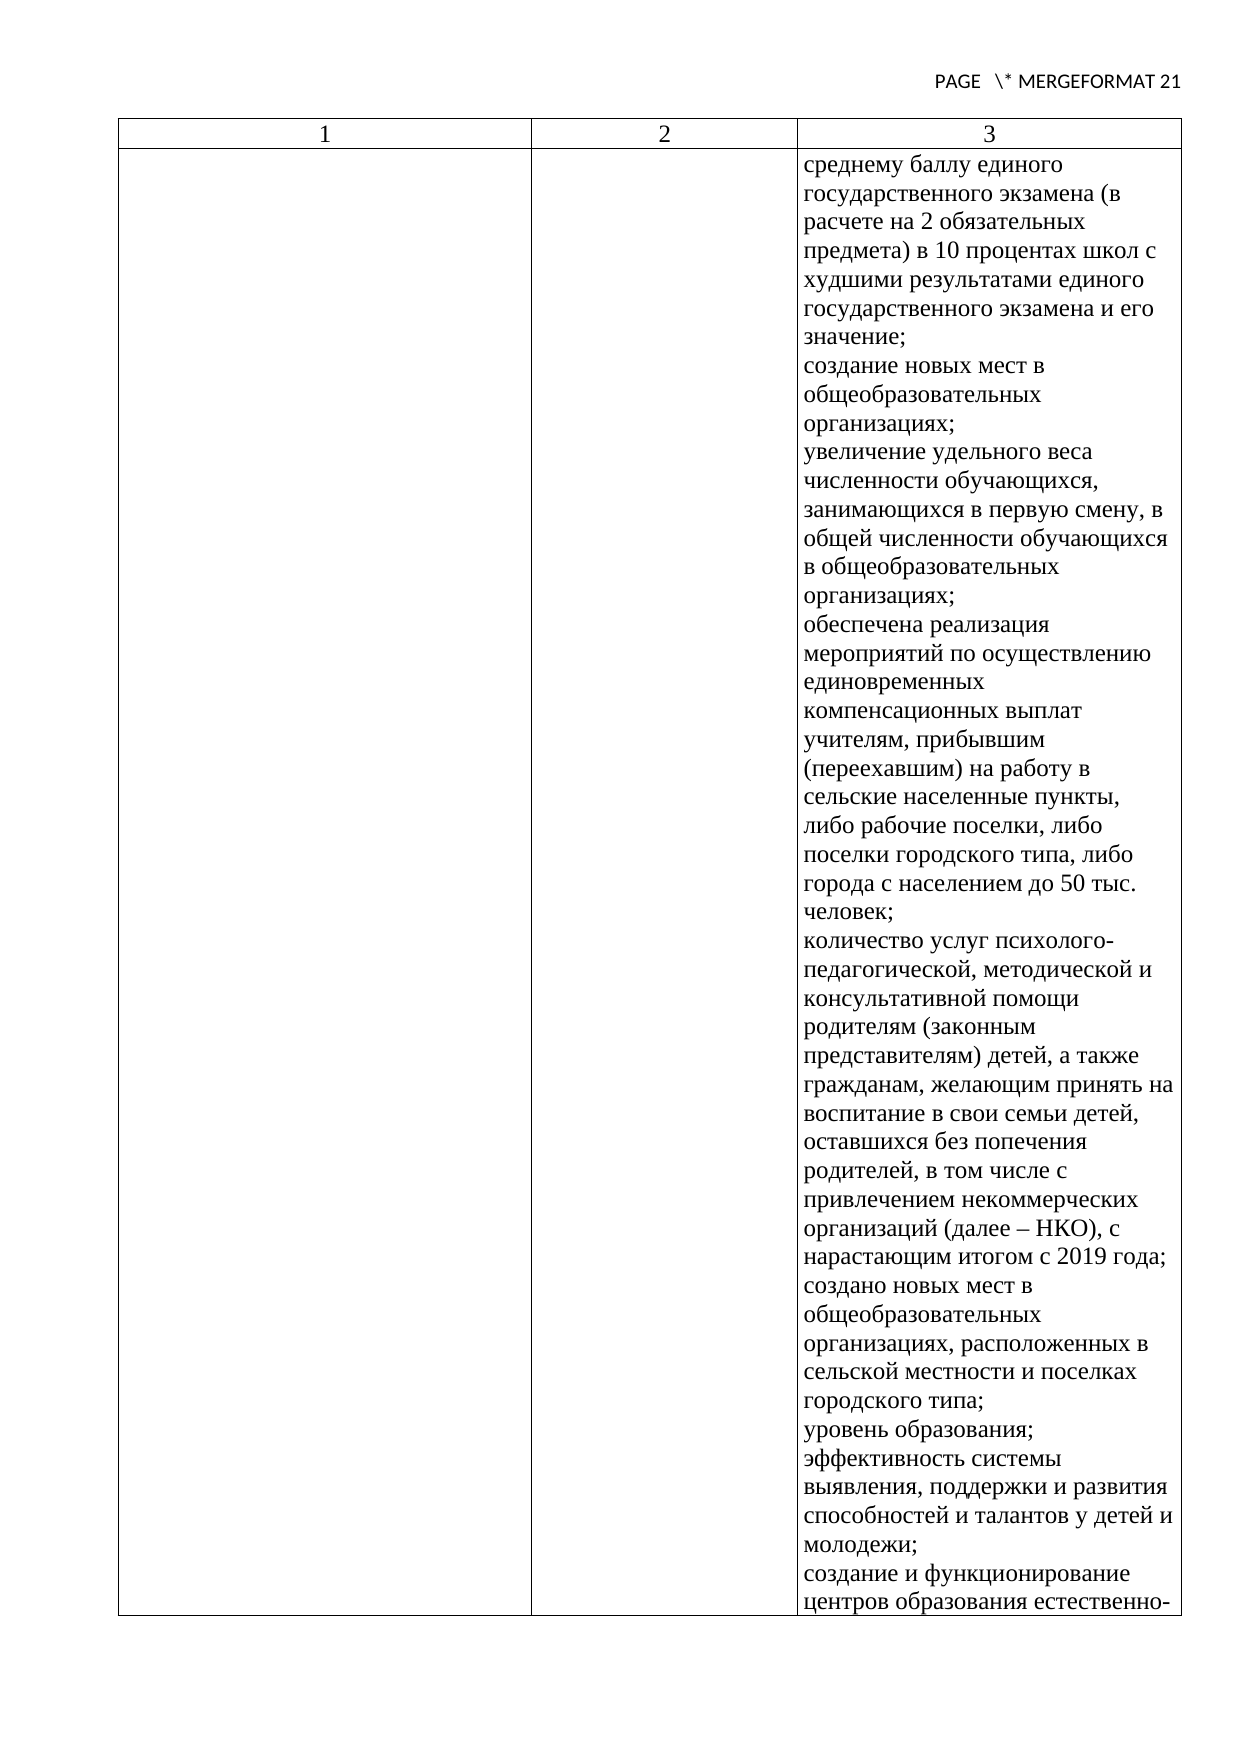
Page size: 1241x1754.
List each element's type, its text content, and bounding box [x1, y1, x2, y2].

table_header 2 [532, 119, 797, 148]
table_header 3 [798, 119, 1181, 148]
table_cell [119, 149, 531, 1615]
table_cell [532, 149, 797, 1615]
table_header 1 [119, 119, 531, 148]
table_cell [798, 149, 1181, 1615]
